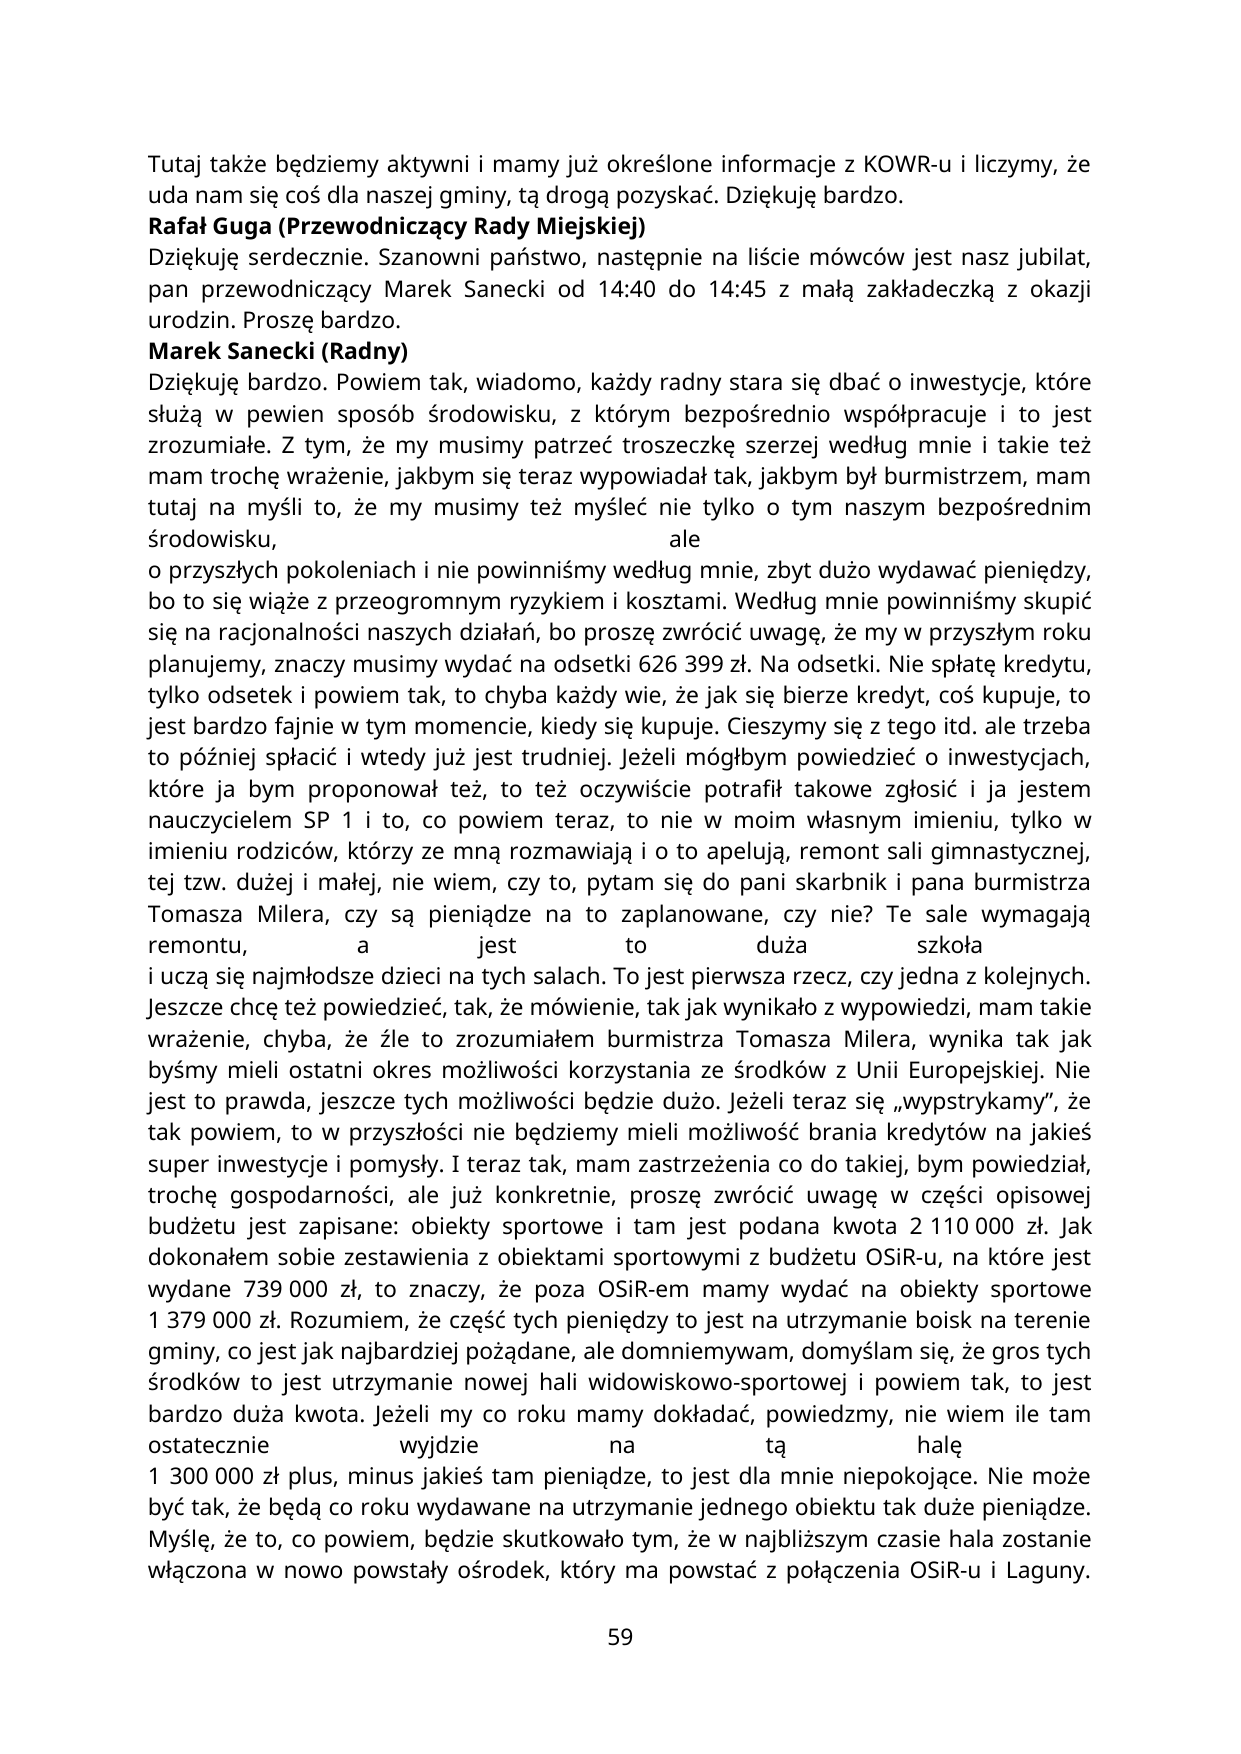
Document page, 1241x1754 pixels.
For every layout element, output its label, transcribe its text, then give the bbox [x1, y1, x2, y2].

text Dziękuję serdecznie. Szanowni państwo, następnie na liście mówców jest nasz jubilat, pan przewodniczący Marek Sanecki od 14:40 do 14:45 z małą zakładeczką z okazji urodzin. Proszę bardzo. [148, 241, 1093, 335]
subtitle Rafał Guga (Przewodniczący Rady Miejskiej) [148, 210, 1093, 241]
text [148, 148, 1093, 210]
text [148, 366, 1093, 1585]
subtitle Marek Sanecki (Radny) [148, 335, 1093, 366]
